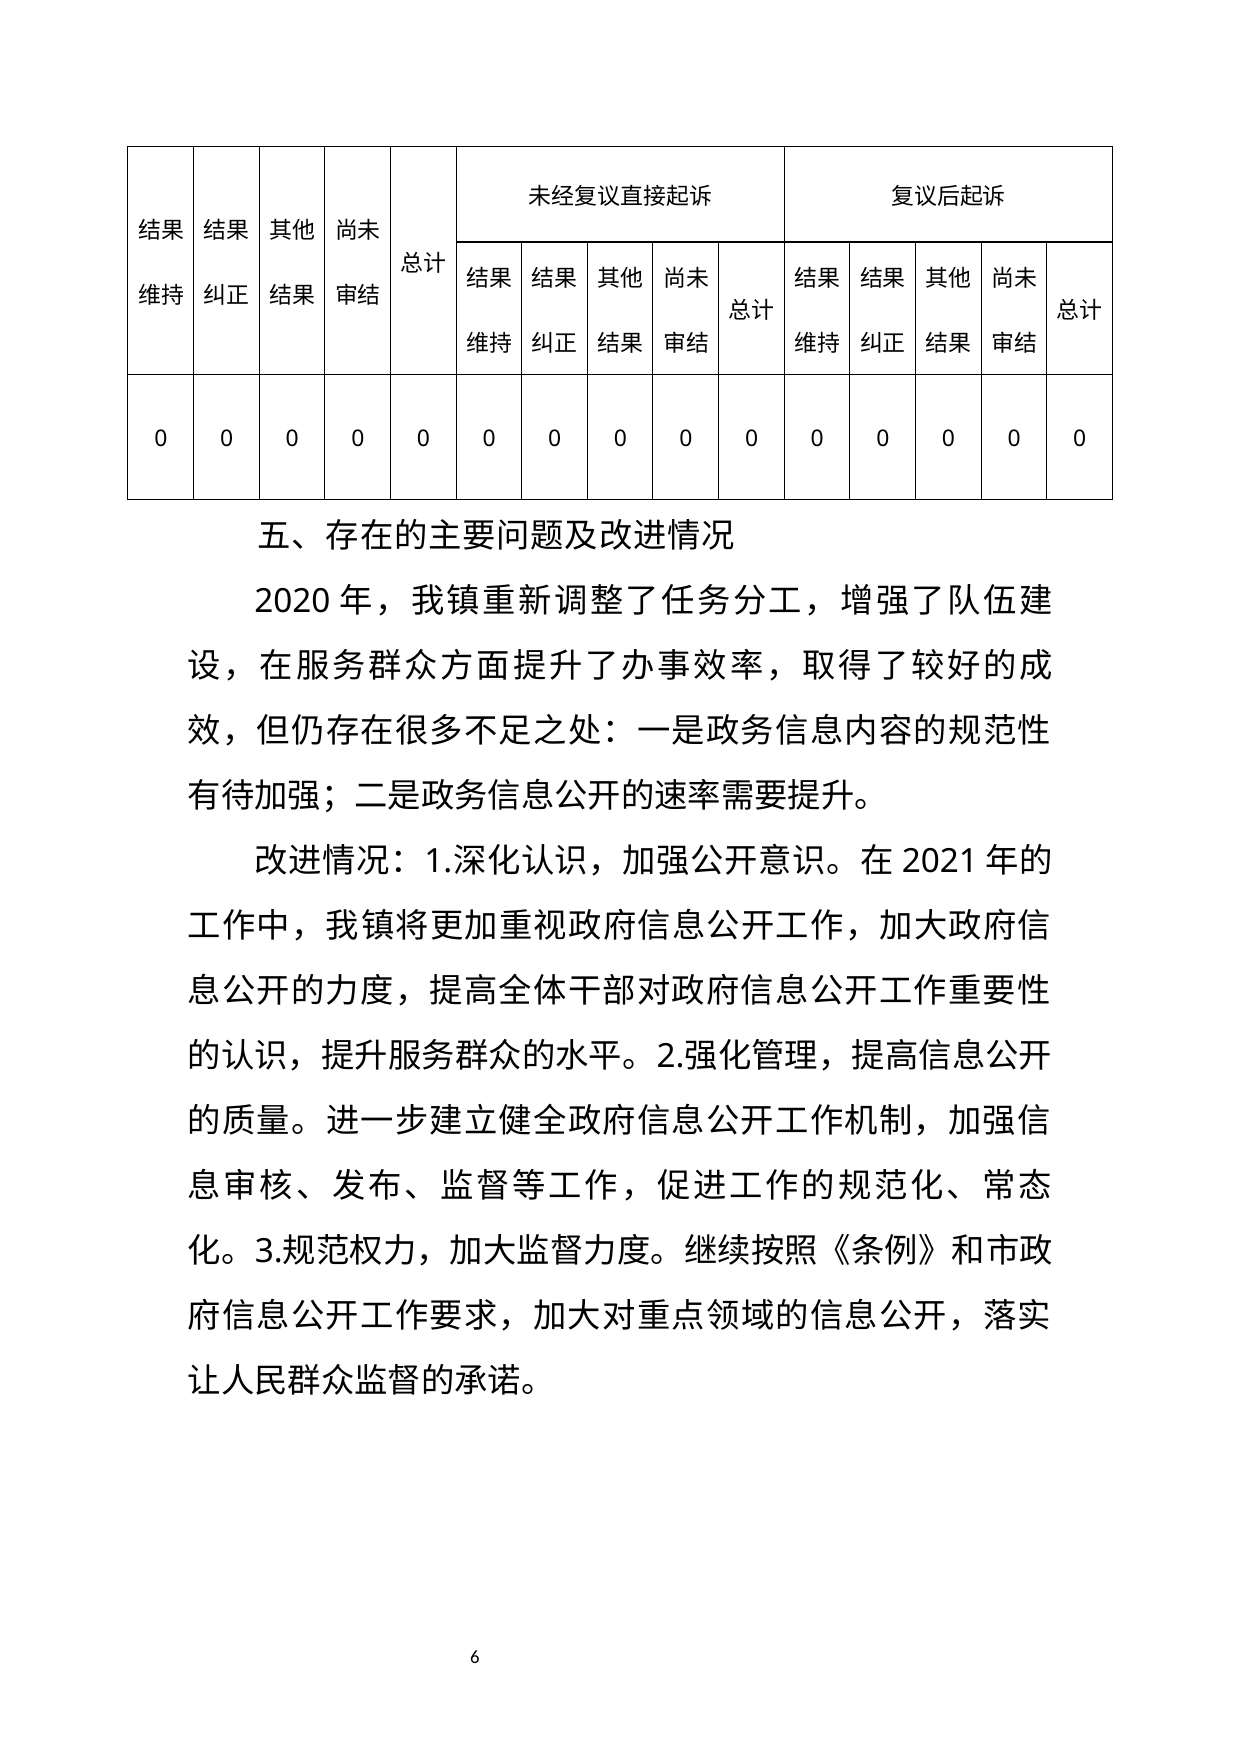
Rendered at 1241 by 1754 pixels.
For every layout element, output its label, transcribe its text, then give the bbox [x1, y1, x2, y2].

table_cell 总计 [391, 147, 456, 374]
table_cell 0 [128, 375, 193, 499]
table_cell 0 [260, 375, 324, 499]
table_cell 其他结果 [916, 243, 981, 374]
table_cell 0 [916, 375, 981, 499]
table_cell 总计 [719, 243, 784, 374]
table_cell 其他结果 [588, 243, 652, 374]
table_cell 0 [457, 375, 521, 499]
table_cell 0 [1047, 375, 1112, 499]
table_cell 结果纠正 [522, 243, 587, 374]
table_cell 未经复议直接起诉 [457, 147, 784, 241]
table_cell 结果维持 [785, 243, 849, 374]
table_cell 0 [588, 375, 652, 499]
table_cell 结果维持 [128, 147, 193, 374]
table_cell 0 [982, 375, 1046, 499]
table_cell 其他结果 [260, 147, 324, 374]
table_cell 结果纠正 [850, 243, 915, 374]
table_cell 0 [325, 375, 390, 499]
table_cell 0 [194, 375, 259, 499]
table_cell 结果纠正 [194, 147, 259, 374]
text 五、存在的主要问题及改进情况 [187, 500, 1053, 565]
table_cell 0 [391, 375, 456, 499]
table_cell 0 [653, 375, 718, 499]
table_cell 尚未审结 [325, 147, 390, 374]
table_cell 0 [522, 375, 587, 499]
table_cell 总计 [1047, 243, 1112, 374]
table_cell 结果维持 [457, 243, 521, 374]
table_cell 复议后起诉 [785, 147, 1112, 241]
text 改进情况：1.深化认识，加强公开意识。在2021年的工作中，我镇将更加重视政府信息公开工作，加大政府信息公开的力度，提高全体干部对政府信息公开工作重要性的认识，提升服务群众的水平。2.强化管理，提高信息公开的质量。进一步建立健全政府信息公开工作机制，加强信息审核、发布、监督等工作，促进工作的规范化、常态化。3.规范权力，加大监督力度。继续按照《条例》和市政府信息公开工作要求，加大对重点领域的信息公开，落实让人民群众监督的承诺。 [187, 825, 1053, 1410]
text 2020年，我镇重新调整了任务分工，增强了队伍建设，在服务群众方面提升了办事效率，取得了较好的成效，但仍存在很多不足之处：一是政务信息内容的规范性有待加强；二是政务信息公开的速率需要提升。 [187, 565, 1053, 825]
table_cell 尚未审结 [653, 243, 718, 374]
table_cell 0 [785, 375, 849, 499]
table_cell 尚未审结 [982, 243, 1046, 374]
table_cell 0 [719, 375, 784, 499]
table_cell 0 [850, 375, 915, 499]
